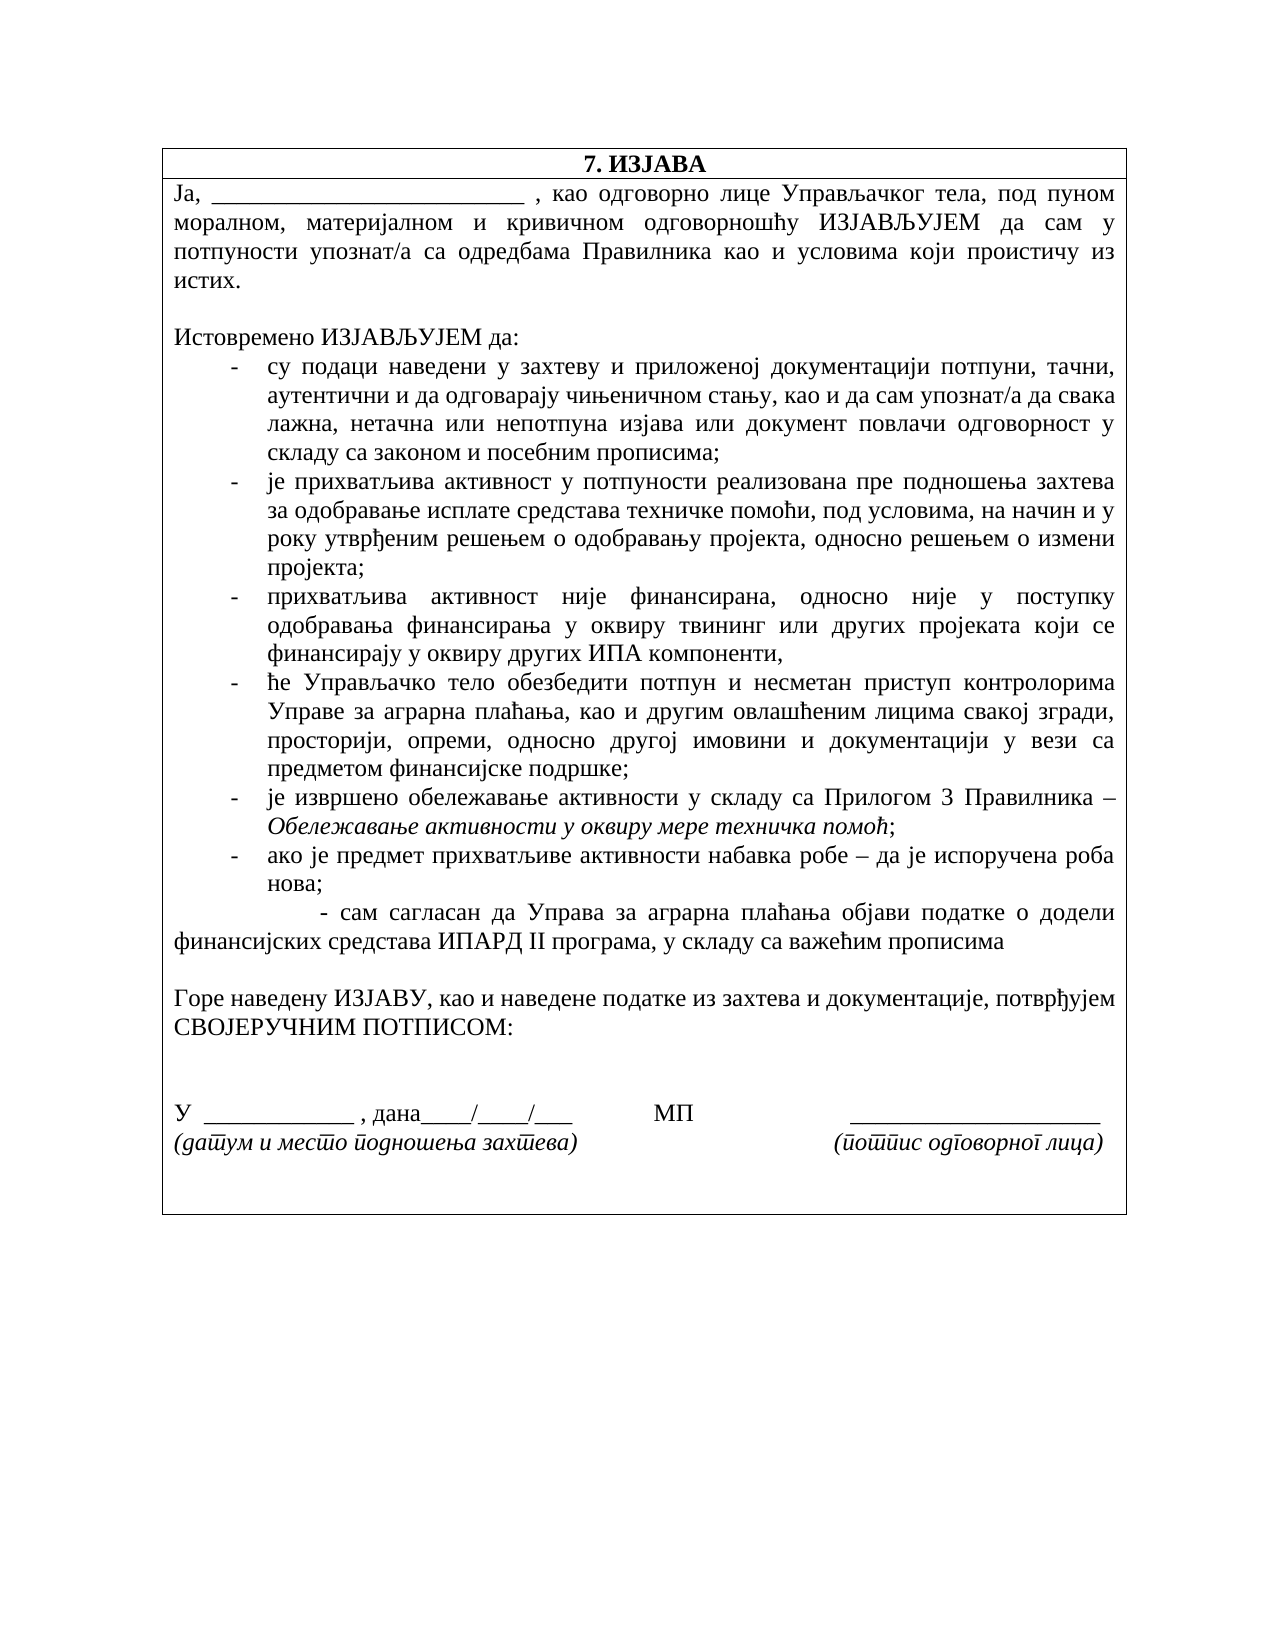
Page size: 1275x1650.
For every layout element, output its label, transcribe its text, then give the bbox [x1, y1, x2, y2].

table_header 7. ИЗЈАВА [163, 149, 1126, 177]
table_cell Ja, _________________________ , као одговорно лице Управљачког тела, под пуном моралном, материјалном и кривичном одговорношћу ИЗЈАВЉУЈЕМ да сам у потпуности упознат/а са одредбама Правилника као и условима који проистичу из истих. Истовремено ИЗЈАВЉУЈЕМ да: су подаци наведени у захтеву и приложеној документацији потпуни, тачни, аутентични и да одговарају чињеничном стању, као и да сам упознат/а да свака лажна, нетачна или непотпуна изјава или документ повлачи одговорност у складу са законом и посебним прописима; је прихватљива активност у потпуности реализована пре подношења захтева за одобравање исплате средстава техничке помоћи, под условима, на начин и у року утврђеним решењем о одобравању пројекта, односно решењем о измени пројекта; прихватљива активност није финансирана, односно није у поступку одобравања финансирања у оквиру твининг или других пројеката који се финансирају у оквиру других ИПА компоненти, ће Управљачко тело обезбедити потпун и несметан приступ контролорима Управе за аграрна плаћања, као и другим овлашћеним лицима свакој згради, просторији, опреми, односно другој имовини и документацији у вези са предметом финансијске подршке; је извршено обележавање активности у складу са Прилогом 3 Правилника – Обележавање активности у оквиру мере техничка помоћ; ако је предмет прихватљиве активности набавка робе – да је испоручена роба нова; - сам сагласан да Управа за аграрна плаћања објави податке о додели финансијских средстава ИПАРД II програма, у складу са важећим прописима Горе наведену ИЗЈАВУ, као и наведене податке из захтева и документације, потврђујем СВОЈЕРУЧНИМ ПОТПИСОМ: У ____________ , дана____/____/___ МП ____________________ (датум и место подношења захтева) (потпис одговорног лица) [163, 179, 1126, 1213]
